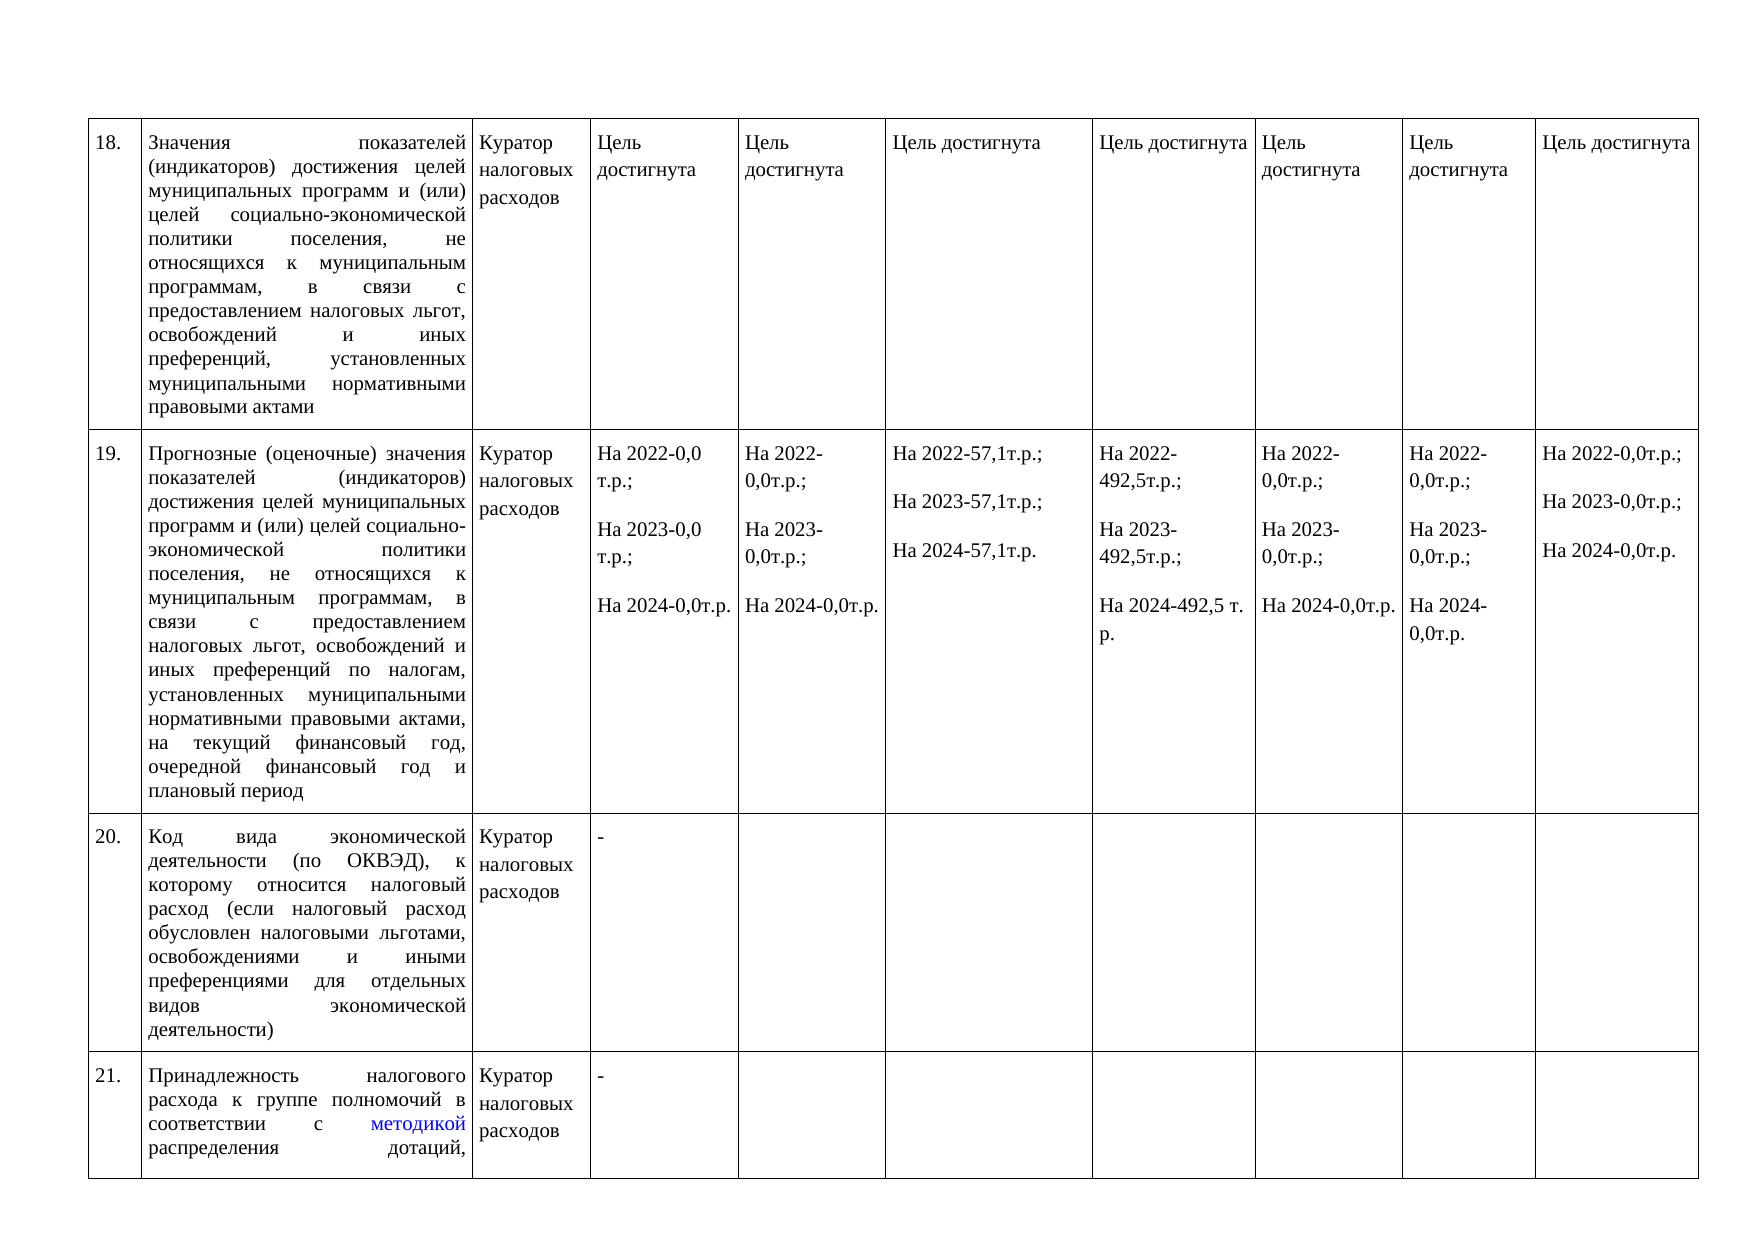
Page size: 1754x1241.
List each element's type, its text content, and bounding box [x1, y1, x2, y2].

table_cell [1536, 1052, 1698, 1177]
table_cell Код вида экономической деятельности (по ОКВЭД), к которому относится налоговый расход (если налоговый расход обусловлен налоговыми льготами, освобождениями и иными преференциями для отдельных видов экономической деятельности) [142, 814, 472, 1051]
table_cell Цель достигнута [1403, 119, 1535, 429]
table_cell Куратор налоговых расходов [473, 430, 590, 812]
table_cell Куратор налоговых расходов [473, 814, 590, 1051]
table_cell Цель достигнута [739, 119, 885, 429]
table_cell На 2022-0,0т.р.; На 2023-0,0т.р.; На 2024-0,0т.р. [1256, 430, 1402, 812]
table_cell Цель достигнута [591, 119, 738, 429]
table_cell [473, 119, 590, 429]
table_cell - [591, 814, 738, 1051]
table_cell [886, 1052, 1092, 1177]
table_cell На 2022-0,0т.р.; На 2023-0,0т.р.; На 2024-0,0т.р. [1536, 430, 1698, 812]
table_cell [1093, 814, 1255, 1051]
table_cell 18. [89, 119, 141, 429]
table_cell 21. [89, 1052, 141, 1177]
table_cell [739, 814, 885, 1051]
table_cell [1403, 814, 1535, 1051]
table_cell Цель достигнута [1093, 119, 1255, 429]
table_cell [1536, 814, 1698, 1051]
table_cell На 2022-0,0т.р.; На 2023-0,0т.р.; На 2024-0,0т.р. [1403, 430, 1535, 812]
table_cell Значения показателей (индикаторов) достижения целей муниципальных программ и (или) целей социально-экономической политики поселения, не относящихся к муниципальным программам, в связи с предоставлением налоговых льгот, освобождений и иных преференций, установленных муниципальными нормативными правовыми актами [142, 119, 472, 429]
table_cell Цель достигнута [1536, 119, 1698, 429]
table_cell 20. [89, 814, 141, 1051]
table_cell [1403, 1052, 1535, 1177]
table_cell На 2022-0,0 т.р.; На 2023-0,0 т.р.; На 2024-0,0т.р. [591, 430, 738, 812]
table_cell Цель достигнута [886, 119, 1092, 429]
table_cell [886, 814, 1092, 1051]
table_cell Цель достигнута [1256, 119, 1402, 429]
table_cell - [591, 1052, 738, 1177]
table_cell 19. [89, 430, 141, 812]
table_cell [1093, 1052, 1255, 1177]
table_cell [739, 1052, 885, 1177]
table_cell На 2022-57,1т.р.; На 2023-57,1т.р.; На 2024-57,1т.р. [886, 430, 1092, 812]
table_cell Прогнозные (оценочные) значения показателей (индикаторов) достижения целей муниципальных программ и (или) целей социально-экономической политики поселения, не относящихся к муниципальным программам, в связи с предоставлением налоговых льгот, освобождений и иных преференций по налогам, установленных муниципальными нормативными правовыми актами, на текущий финансовый год, очередной финансовый год и плановый период [142, 430, 472, 812]
table_cell На 2022-492,5т.р.; На 2023-492,5т.р.; На 2024-492,5 т. р. [1093, 430, 1255, 812]
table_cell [473, 1052, 590, 1177]
table_cell [1256, 814, 1402, 1051]
table_cell На 2022-0,0т.р.; На 2023-0,0т.р.; На 2024-0,0т.р. [739, 430, 885, 812]
table_cell [1256, 1052, 1402, 1177]
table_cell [142, 1052, 472, 1177]
